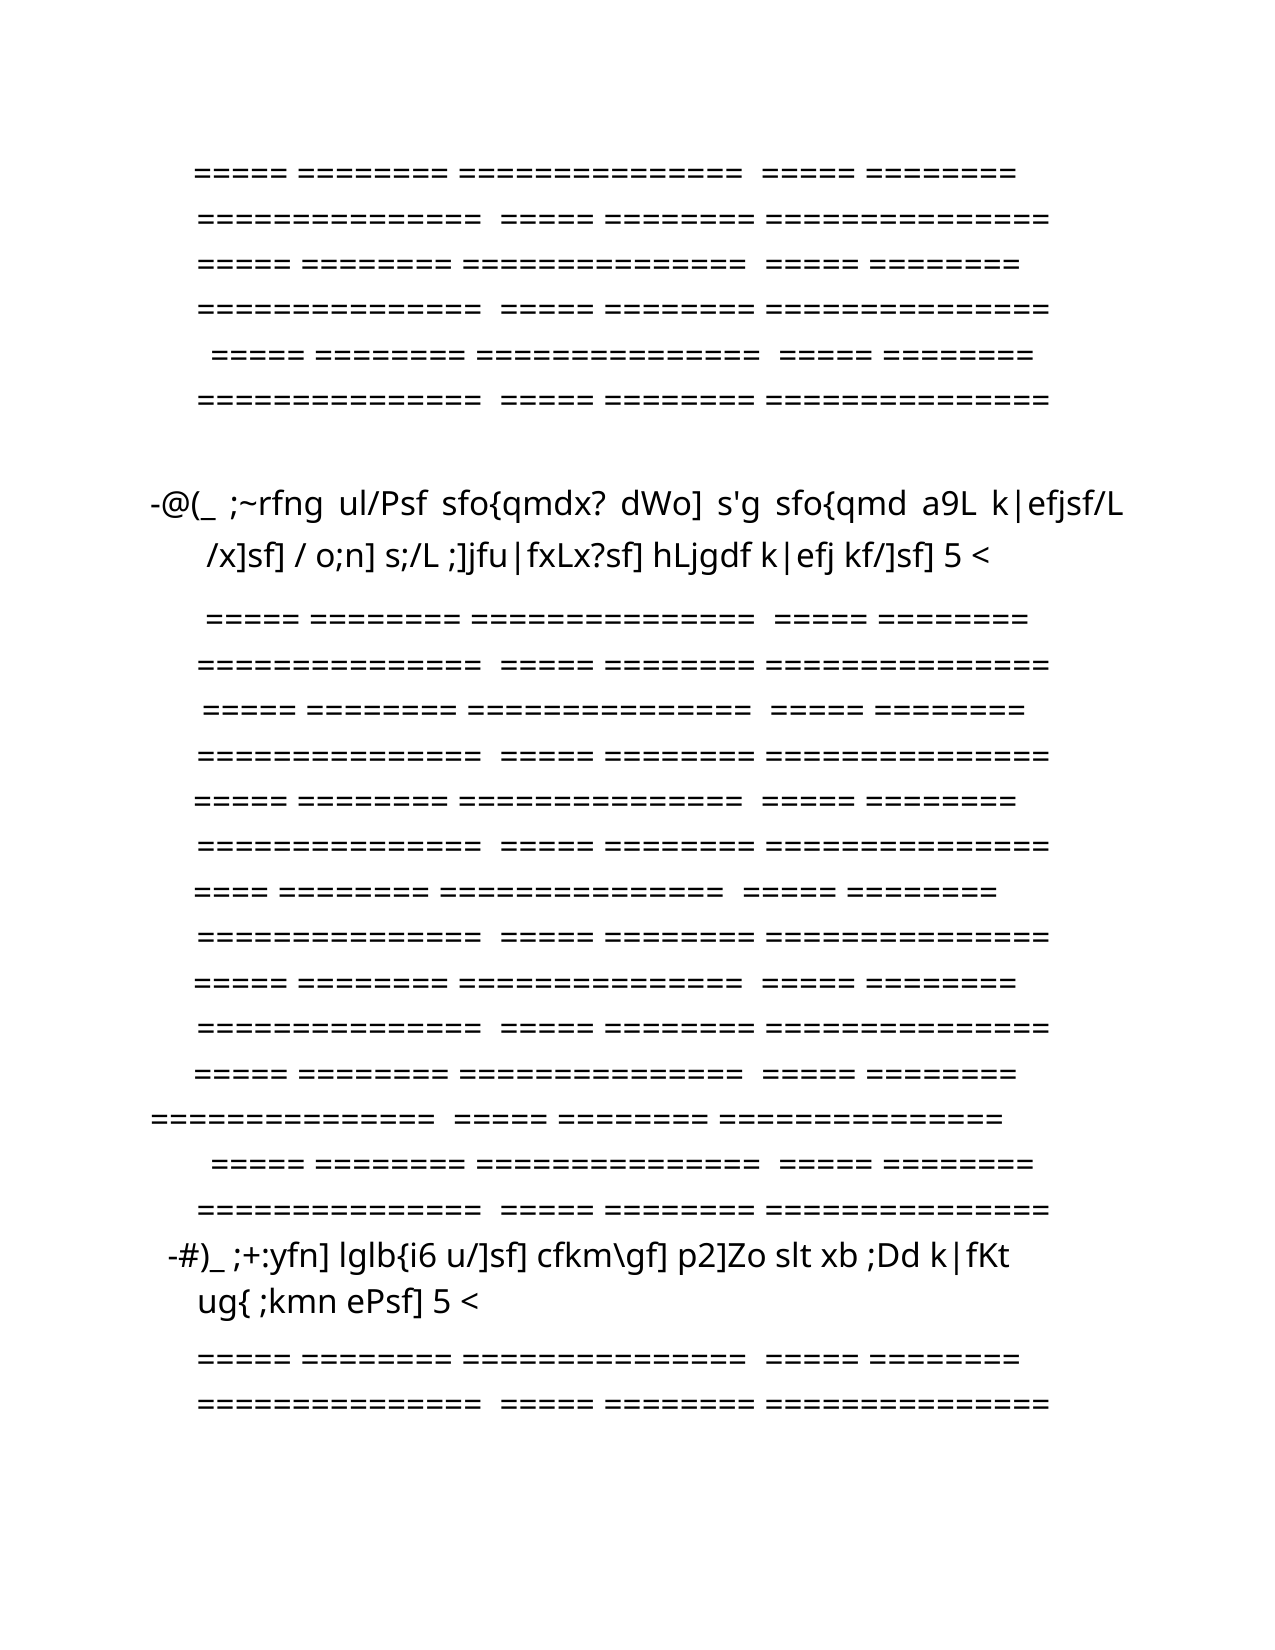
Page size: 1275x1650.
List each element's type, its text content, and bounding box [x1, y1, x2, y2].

text ===== ======== =============== ===== ======== =============== ===== ======== =============== [149, 778, 1125, 869]
text ==== ======== =============== ===== ======== =============== ===== ======== =============== [149, 869, 1125, 959]
text ===== ======== =============== ===== ======== =============== ===== ======== =============== [149, 959, 1125, 1050]
text ===== ======== =============== ===== ======== =============== ===== ======== =============== [149, 687, 1125, 778]
text ===== ======== =============== ===== ======== =============== ===== ======== =============== [196, 596, 1125, 687]
text ===== ======== =============== ===== ======== =============== ===== ======== =============== [196, 241, 1125, 332]
text ===== ======== =============== ===== ======== =============== ===== ======== =============== [149, 332, 1125, 422]
text -#)_ ;+:yfn] lglb{i6 u/]sf] cfkm\gf] p2]Zo slt xb ;Dd k|fKt ug{ ;kmn ePsf] 5 < [150, 1232, 1125, 1323]
text ===== ======== =============== ===== ======== =============== ===== ======== =============== [149, 1141, 1125, 1232]
text ===== ======== =============== ===== ======== =============== ===== ======== =============== [196, 1335, 1125, 1426]
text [149, 150, 1125, 241]
text ===== ======== =============== ===== ======== =============== ===== ======== =============== [150, 1050, 1125, 1141]
text -@(_ ;~rfng ul/Psf sfo{qmdx? dWo] s'g sfo{qmd a9L k|efjsf/L /x]sf] / o;n] s;/L ;]jfu|fxLx?sf] hLjgdf k|efj kf/]sf] 5 < [150, 479, 1125, 577]
